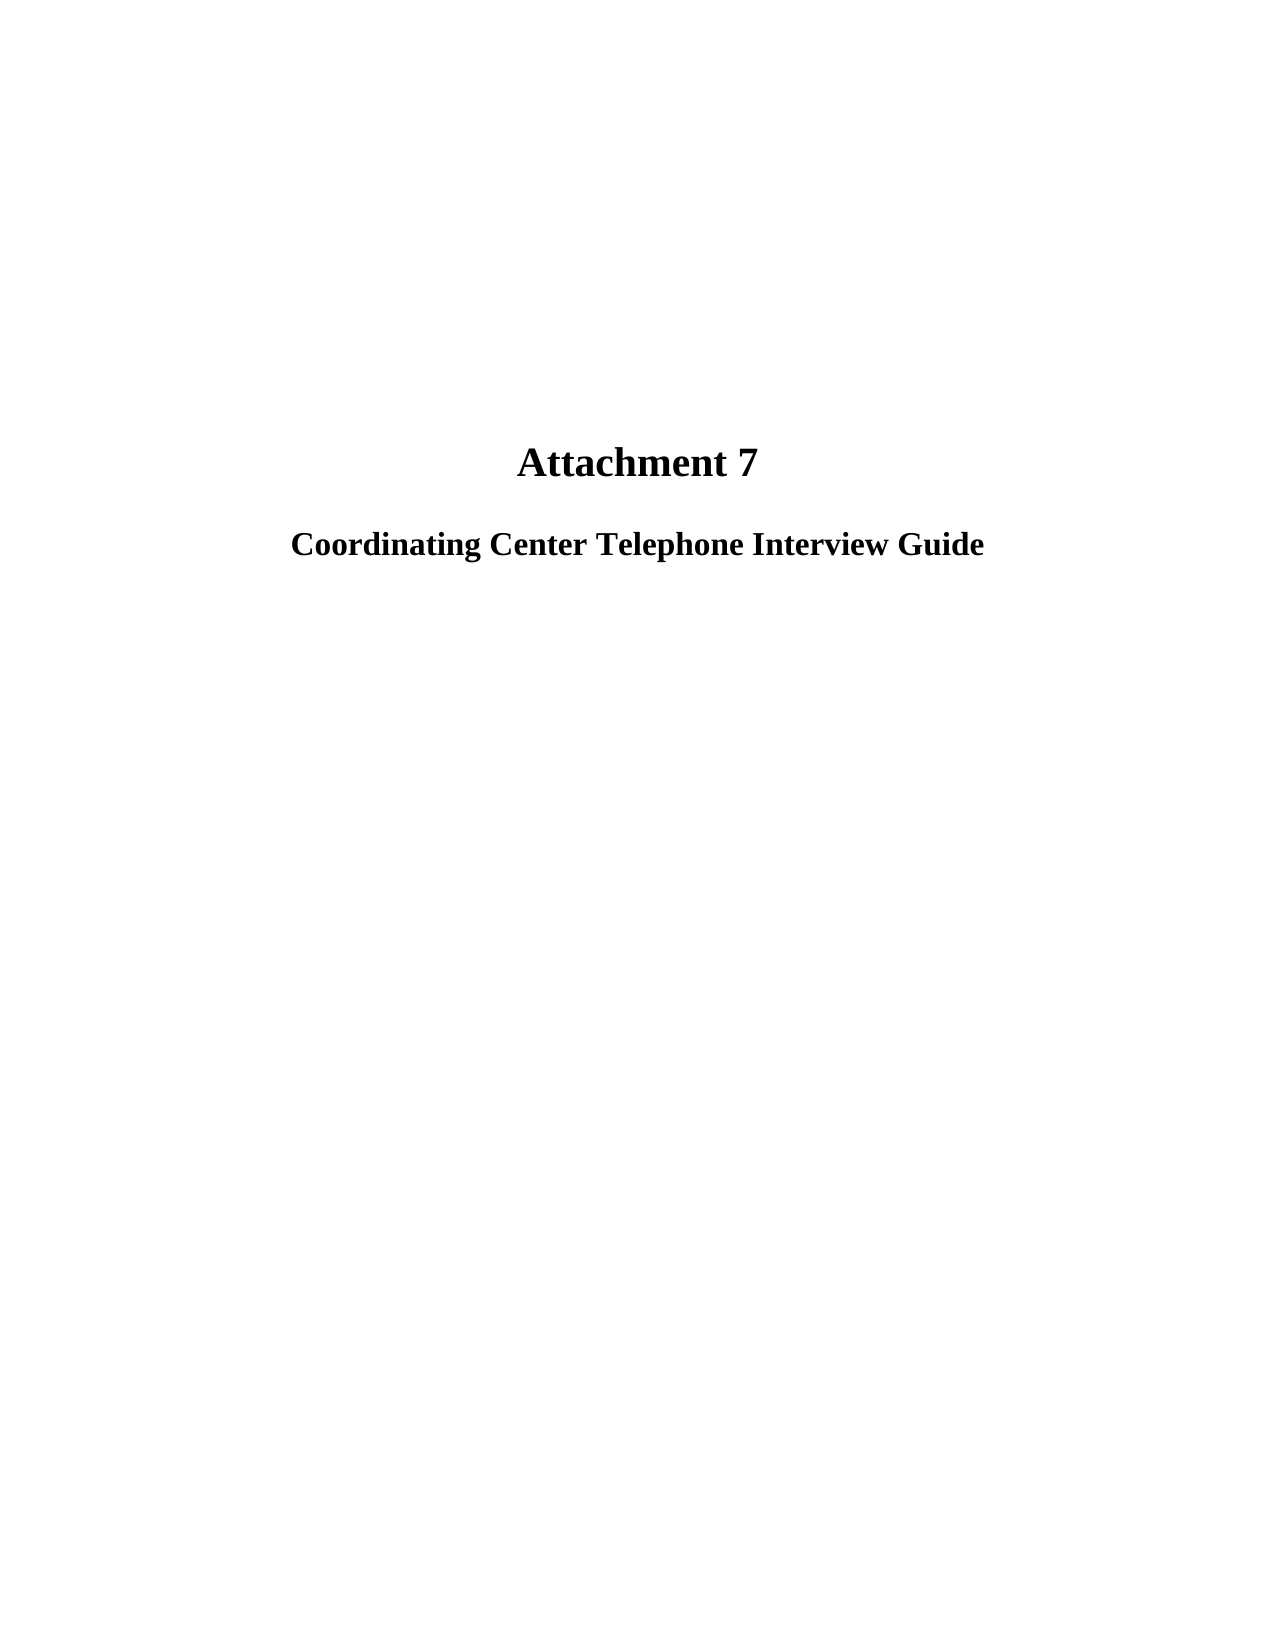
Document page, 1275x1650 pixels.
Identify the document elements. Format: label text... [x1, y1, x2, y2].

text Coordinating Center Telephone Interview Guide [187, 524, 1087, 562]
text Attachment 7 [187, 437, 1087, 485]
